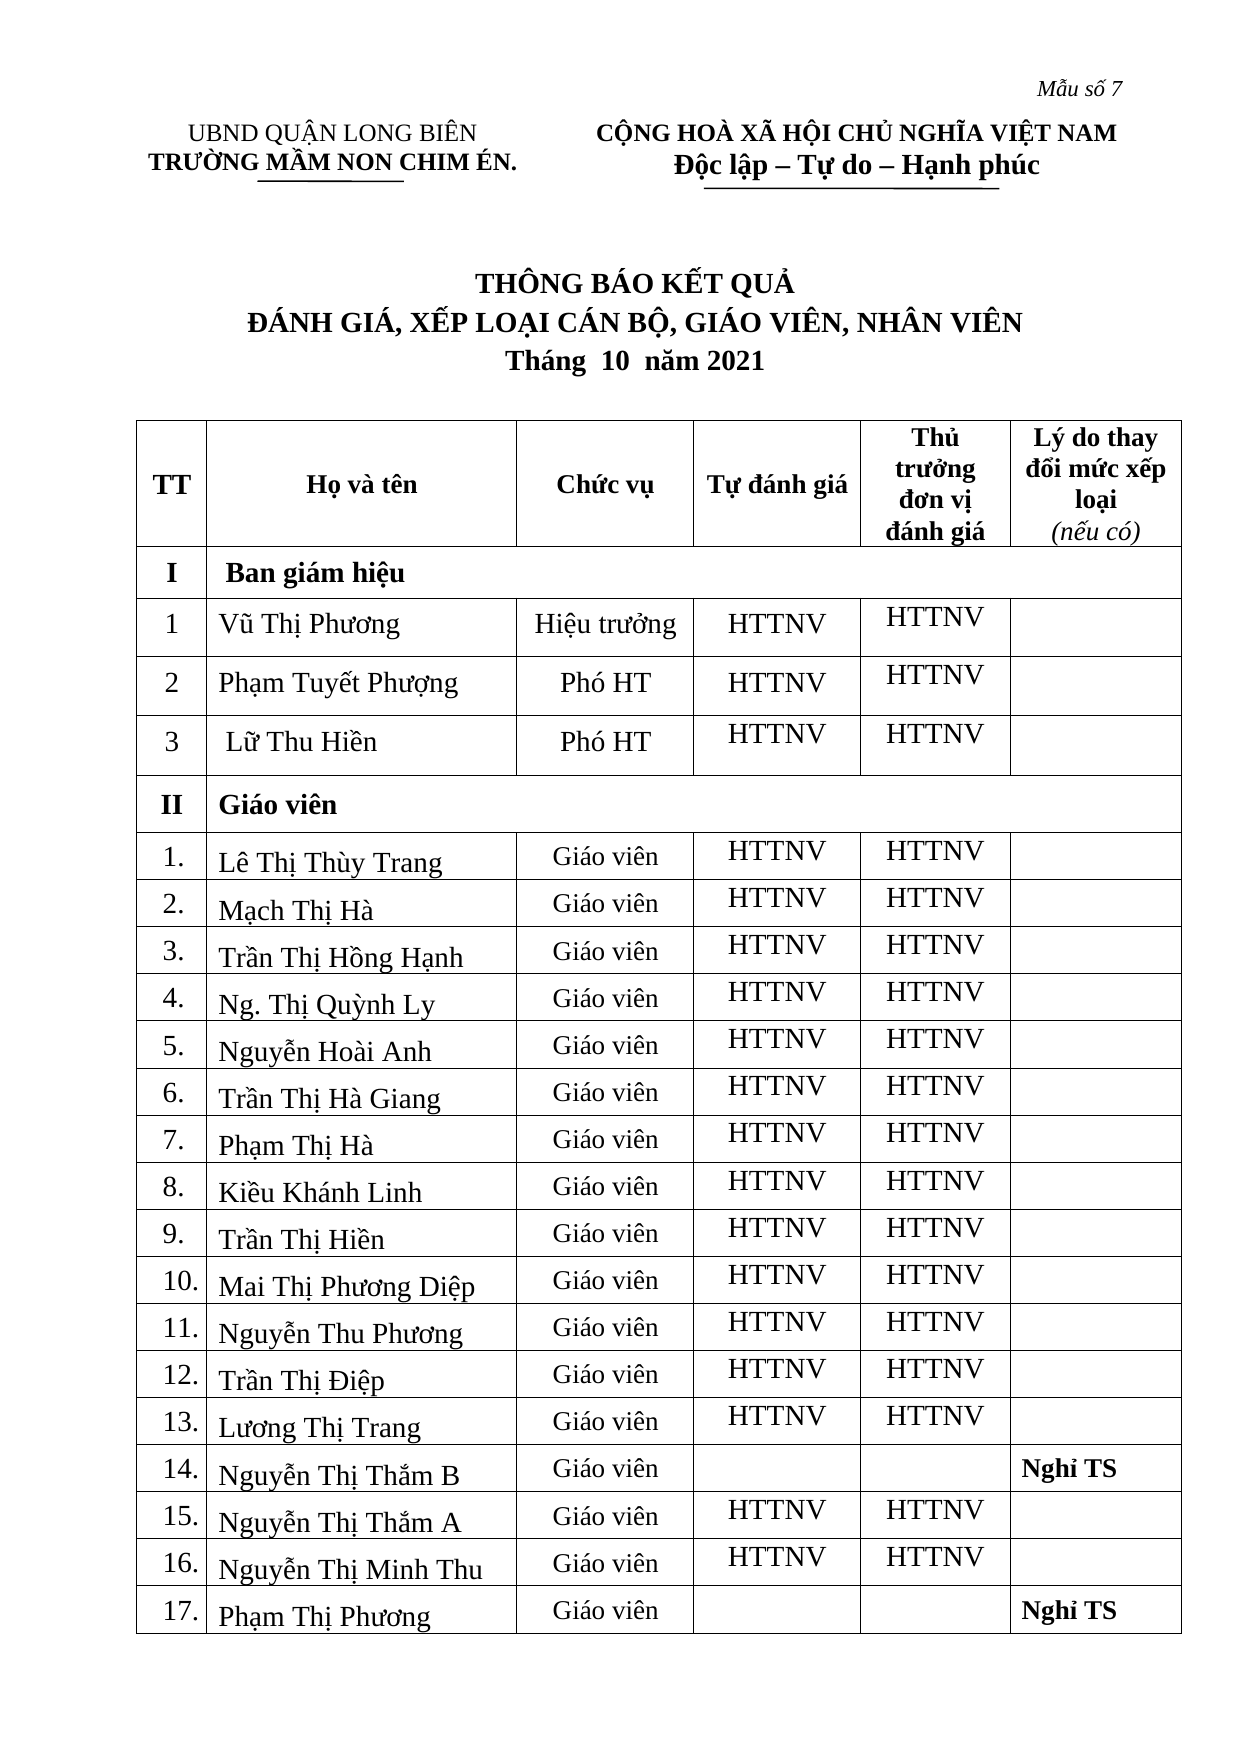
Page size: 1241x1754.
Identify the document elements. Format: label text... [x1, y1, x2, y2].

table_cell Ban giám hiệu [207, 547, 1181, 598]
table_cell [137, 1398, 206, 1444]
table_cell [1011, 833, 1181, 879]
table_cell HTTNV [694, 1069, 860, 1114]
table_cell Mạch Thị Hà [207, 880, 516, 926]
table_cell Giáo viên [517, 1351, 693, 1397]
table_cell Giáo viên [517, 1021, 693, 1067]
table_cell 1 [137, 599, 206, 656]
table_cell [137, 1116, 206, 1162]
table_cell HTTNV [694, 974, 860, 1020]
table_cell [137, 1021, 206, 1067]
table_cell HTTNV [861, 927, 1010, 973]
table_cell HTTNV [861, 833, 1010, 879]
table_cell [1011, 1492, 1181, 1538]
table_cell 3 [137, 716, 206, 774]
table_cell Nguyễn Thị Minh Thu [207, 1539, 516, 1585]
table_cell [1011, 1257, 1181, 1303]
table_cell Kiều Khánh Linh [207, 1163, 516, 1209]
table_header Thủ trưởng đơn vị đánh giá [861, 421, 1010, 546]
table_cell HTTNV [861, 1116, 1010, 1162]
table_cell [1011, 1304, 1181, 1350]
table_cell HTTNV [861, 974, 1010, 1020]
table_cell [694, 1445, 860, 1491]
table_cell Nguyễn Thị Thắm B [207, 1445, 516, 1491]
table_cell Giáo viên [517, 1069, 693, 1114]
table_cell HTTNV [694, 1351, 860, 1397]
table_cell [137, 833, 206, 879]
table_cell [1011, 1398, 1181, 1444]
table_cell Giáo viên [517, 1304, 693, 1350]
table_cell [861, 1586, 1010, 1632]
table_cell HTTNV [694, 1304, 860, 1350]
table_cell HTTNV [861, 1304, 1010, 1350]
table_cell Giáo viên [517, 880, 693, 926]
table_cell HTTNV [694, 1163, 860, 1209]
table_cell Giáo viên [517, 1398, 693, 1444]
table_cell Trần Thị Hà Giang [207, 1069, 516, 1114]
table_cell II [137, 776, 206, 832]
table_header UBND QUẬN LONG BIÊN TRƯỜNG MẦM NON CHIM ÉN. [118, 118, 546, 207]
table_cell Giáo viên [517, 1210, 693, 1256]
table_cell Nguyễn Thị Thắm A [207, 1492, 516, 1538]
table_cell [1011, 1021, 1181, 1067]
table_cell HTTNV [861, 1069, 1010, 1114]
table_cell HTTNV [694, 716, 860, 774]
table_cell [1011, 1116, 1181, 1162]
table_cell HTTNV [861, 599, 1010, 656]
text Tháng 10 năm 2021 [148, 343, 1122, 377]
table_cell HTTNV [861, 880, 1010, 926]
table_cell [137, 1163, 206, 1209]
table_cell [1011, 1351, 1181, 1397]
table_cell Trần Thị Điệp [207, 1351, 516, 1397]
table_cell Nghỉ TS [1011, 1586, 1181, 1632]
table_cell [137, 1539, 206, 1585]
table_cell Trần Thị Hồng Hạnh [207, 927, 516, 973]
table_cell HTTNV [861, 1210, 1010, 1256]
table_cell Giáo viên [517, 1492, 693, 1538]
table_cell Giáo viên [517, 1539, 693, 1585]
table_cell [694, 1586, 860, 1632]
table_header TT [137, 421, 206, 546]
table_cell Giáo viên [517, 1445, 693, 1491]
table_cell [1011, 1163, 1181, 1209]
table_cell Nguyễn Thu Phương [207, 1304, 516, 1350]
table_cell Lương Thị Trang [207, 1398, 516, 1444]
table_cell Giáo viên [517, 1257, 693, 1303]
table_cell [1011, 657, 1181, 715]
table_cell HTTNV [861, 1492, 1010, 1538]
table_cell Phạm Thị Hà [207, 1116, 516, 1162]
table_cell HTTNV [694, 599, 860, 656]
table_cell HTTNV [694, 833, 860, 879]
table_cell [137, 1210, 206, 1256]
table_cell Phạm Thị Phương [207, 1586, 516, 1632]
table_cell HTTNV [861, 1021, 1010, 1067]
table_cell Lê Thị Thùy Trang [207, 833, 516, 879]
table_header Chức vụ [517, 421, 693, 546]
table_cell HTTNV [861, 1163, 1010, 1209]
table_cell HTTNV [694, 1398, 860, 1444]
table_cell [137, 1492, 206, 1538]
table_cell Phó HT [517, 657, 693, 715]
table_cell Giáo viên [517, 1586, 693, 1632]
table_header Họ và tên [207, 421, 516, 546]
table_cell Phạm Tuyết Phượng [207, 657, 516, 715]
table_cell HTTNV [694, 1539, 860, 1585]
table_cell HTTNV [694, 927, 860, 973]
table_cell HTTNV [861, 1539, 1010, 1585]
table_cell HTTNV [861, 657, 1010, 715]
table_cell [137, 974, 206, 1020]
table_cell [137, 1445, 206, 1491]
table_cell [137, 927, 206, 973]
table_cell [137, 1586, 206, 1632]
table_cell Giáo viên [517, 974, 693, 1020]
table_cell Phó HT [517, 716, 693, 774]
table_cell [1011, 880, 1181, 926]
table_cell HTTNV [694, 1116, 860, 1162]
table_cell Hiệu trưởng [517, 599, 693, 656]
table_cell 2 [137, 657, 206, 715]
table_cell I [137, 547, 206, 598]
table_cell Nguyễn Hoài Anh [207, 1021, 516, 1067]
table_cell [137, 1304, 206, 1350]
table_cell Giáo viên [517, 1116, 693, 1162]
table_cell [1011, 1210, 1181, 1256]
table_cell HTTNV [861, 1257, 1010, 1303]
table_header Lý do thay đổi mức xếp loại (nếu có) [1011, 421, 1181, 546]
table_cell [1011, 1069, 1181, 1114]
table_cell [1011, 1539, 1181, 1585]
table_cell Giáo viên [517, 833, 693, 879]
table_cell [137, 1351, 206, 1397]
table_cell [137, 1257, 206, 1303]
table_cell Trần Thị Hiền [207, 1210, 516, 1256]
table_cell Ng. Thị Quỳnh Ly [207, 974, 516, 1020]
table_header Tự đánh giá [694, 421, 860, 546]
table_cell Giáo viên [517, 1163, 693, 1209]
table_cell [137, 1069, 206, 1114]
table_cell Vũ Thị Phương [207, 599, 516, 656]
table_cell Mai Thị Phương Diệp [207, 1257, 516, 1303]
table_header CỘNG HOÀ XÃ HỘI CHỦ NGHĨA VIỆT NAM Độc lập – Tự do – Hạnh phúc [546, 118, 1167, 207]
table_cell HTTNV [694, 880, 860, 926]
table_cell [1011, 716, 1181, 774]
table_cell Giáo viên [207, 776, 1181, 832]
table_cell [1011, 974, 1181, 1020]
text ĐÁNH GIÁ, XẾP LOẠI CÁN BỘ, GIÁO VIÊN, NHÂN VIÊN [148, 305, 1122, 338]
table_cell Giáo viên [517, 927, 693, 973]
table_cell HTTNV [694, 657, 860, 715]
table_cell HTTNV [694, 1210, 860, 1256]
table_cell Nghỉ TS [1011, 1445, 1181, 1491]
table_cell [137, 880, 206, 926]
table_cell [1011, 599, 1181, 656]
table_cell HTTNV [861, 1398, 1010, 1444]
table_cell [861, 1445, 1010, 1491]
table_cell HTTNV [861, 1351, 1010, 1397]
table_cell HTTNV [694, 1257, 860, 1303]
table_cell HTTNV [861, 716, 1010, 774]
table_cell Lữ Thu Hiền [207, 716, 516, 774]
table_cell HTTNV [694, 1492, 860, 1538]
table_cell HTTNV [694, 1021, 860, 1067]
table_cell [1011, 927, 1181, 973]
text THÔNG BÁO KẾT QUẢ [148, 266, 1122, 300]
